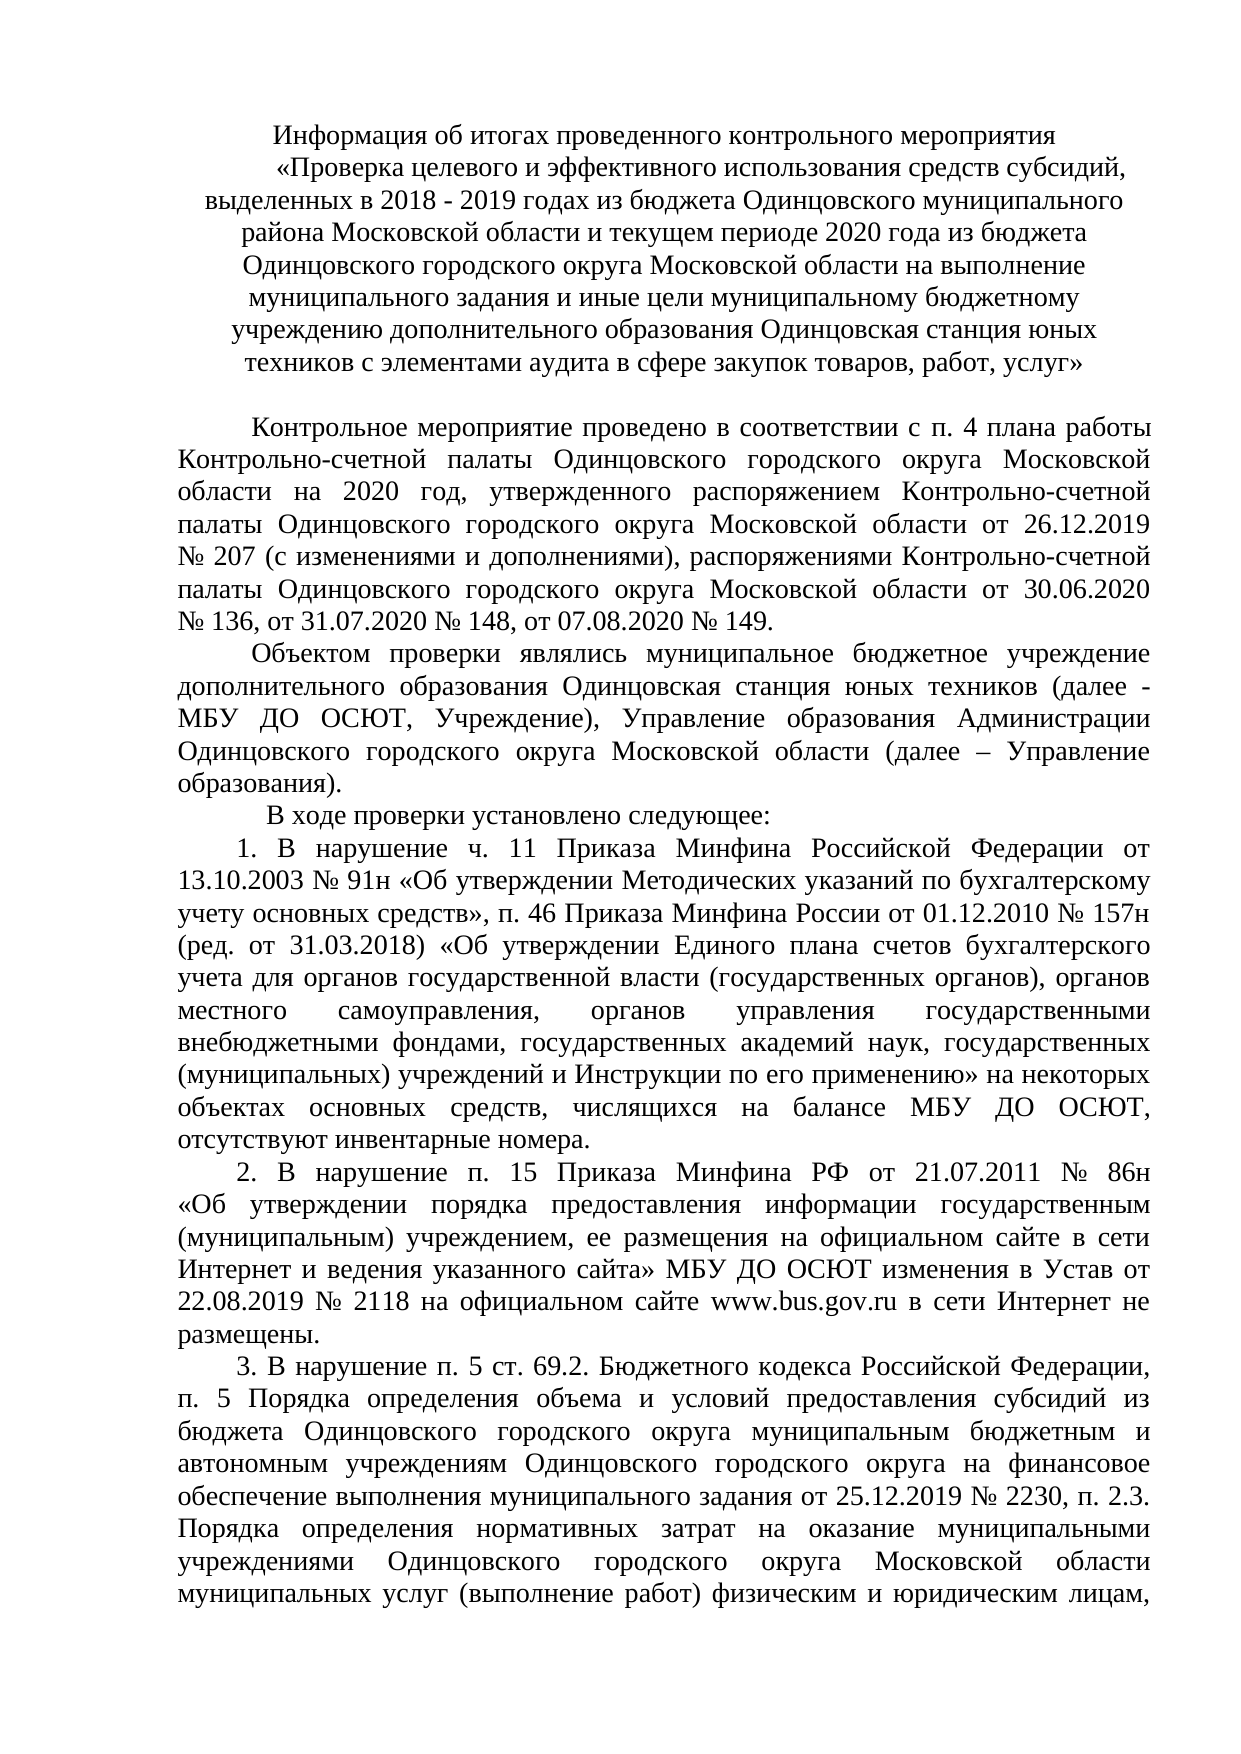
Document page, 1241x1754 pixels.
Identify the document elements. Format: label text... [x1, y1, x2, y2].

text 1. В нарушение ч. 11 Приказа Минфина Российской Федерации от 13.10.2003 № 91н «Об утверждении Методических указаний по бухгалтерскому учету основных средств», п. 46 Приказа Минфина России от 01.12.2010 № 157н (ред. от 31.03.2018) «Об утверждении Единого плана счетов бухгалтерского учета для органов государственной власти (государственных органов), органов местного самоуправления, органов управления государственными внебюджетными фондами, государственных академий наук, государственных (муниципальных) учреждений и Инструкции по его применению» на некоторых объектах основных средств, числящихся на балансе МБУ ДО ОСЮТ, отсутствуют инвентарные номера. [177, 831, 1152, 1155]
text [177, 1349, 1152, 1608]
text «Проверка целевого и эффективного использования средств субсидий, выделенных в 2018 - 2019 годах из бюджета Одинцовского муниципального района Московской области и текущем периоде 2020 года из бюджета Одинцовского городского округа Московской области на выполнение муниципального задания и иные цели муниципальному бюджетному учреждению дополнительного образования Одинцовская станция юных техников с элементами аудита в сфере закупок товаров, работ, услуг» [177, 151, 1152, 377]
text Информация об итогах проведенного контрольного мероприятия [177, 118, 1152, 151]
text 2. В нарушение п. 15 Приказа Минфина РФ от 21.07.2011 № 86н «Об утверждении порядка предоставления информации государственным (муниципальным) учреждением, ее размещения на официальном сайте в сети Интернет и ведения указанного сайта» МБУ ДО ОСЮТ изменения в Устав от 22.08.2019 № 2118 на официальном сайте www.bus.gov.ru в сети Интернет не размещены. [177, 1155, 1152, 1349]
text В ходе проверки установлено следующее: [177, 798, 1152, 831]
text Контрольное мероприятие проведено в соответствии с п. 4 плана работы Контрольно-счетной палаты Одинцовского городского округа Московской области на 2020 год, утвержденного распоряжением Контрольно-счетной палаты Одинцовского городского округа Московской области от 26.12.2019 № 207 (с изменениями и дополнениями), распоряжениями Контрольно-счетной палаты Одинцовского городского округа Московской области от 30.06.2020 № 136, от 31.07.2020 № 148, от 07.08.2020 № 149. [177, 410, 1152, 636]
text Объектом проверки являлись муниципальное бюджетное учреждение дополнительного образования Одинцовская станция юных техников (далее - МБУ ДО ОСЮТ, Учреждение), Управление образования Администрации Одинцовского городского округа Московской области (далее – Управление образования). [177, 636, 1152, 798]
